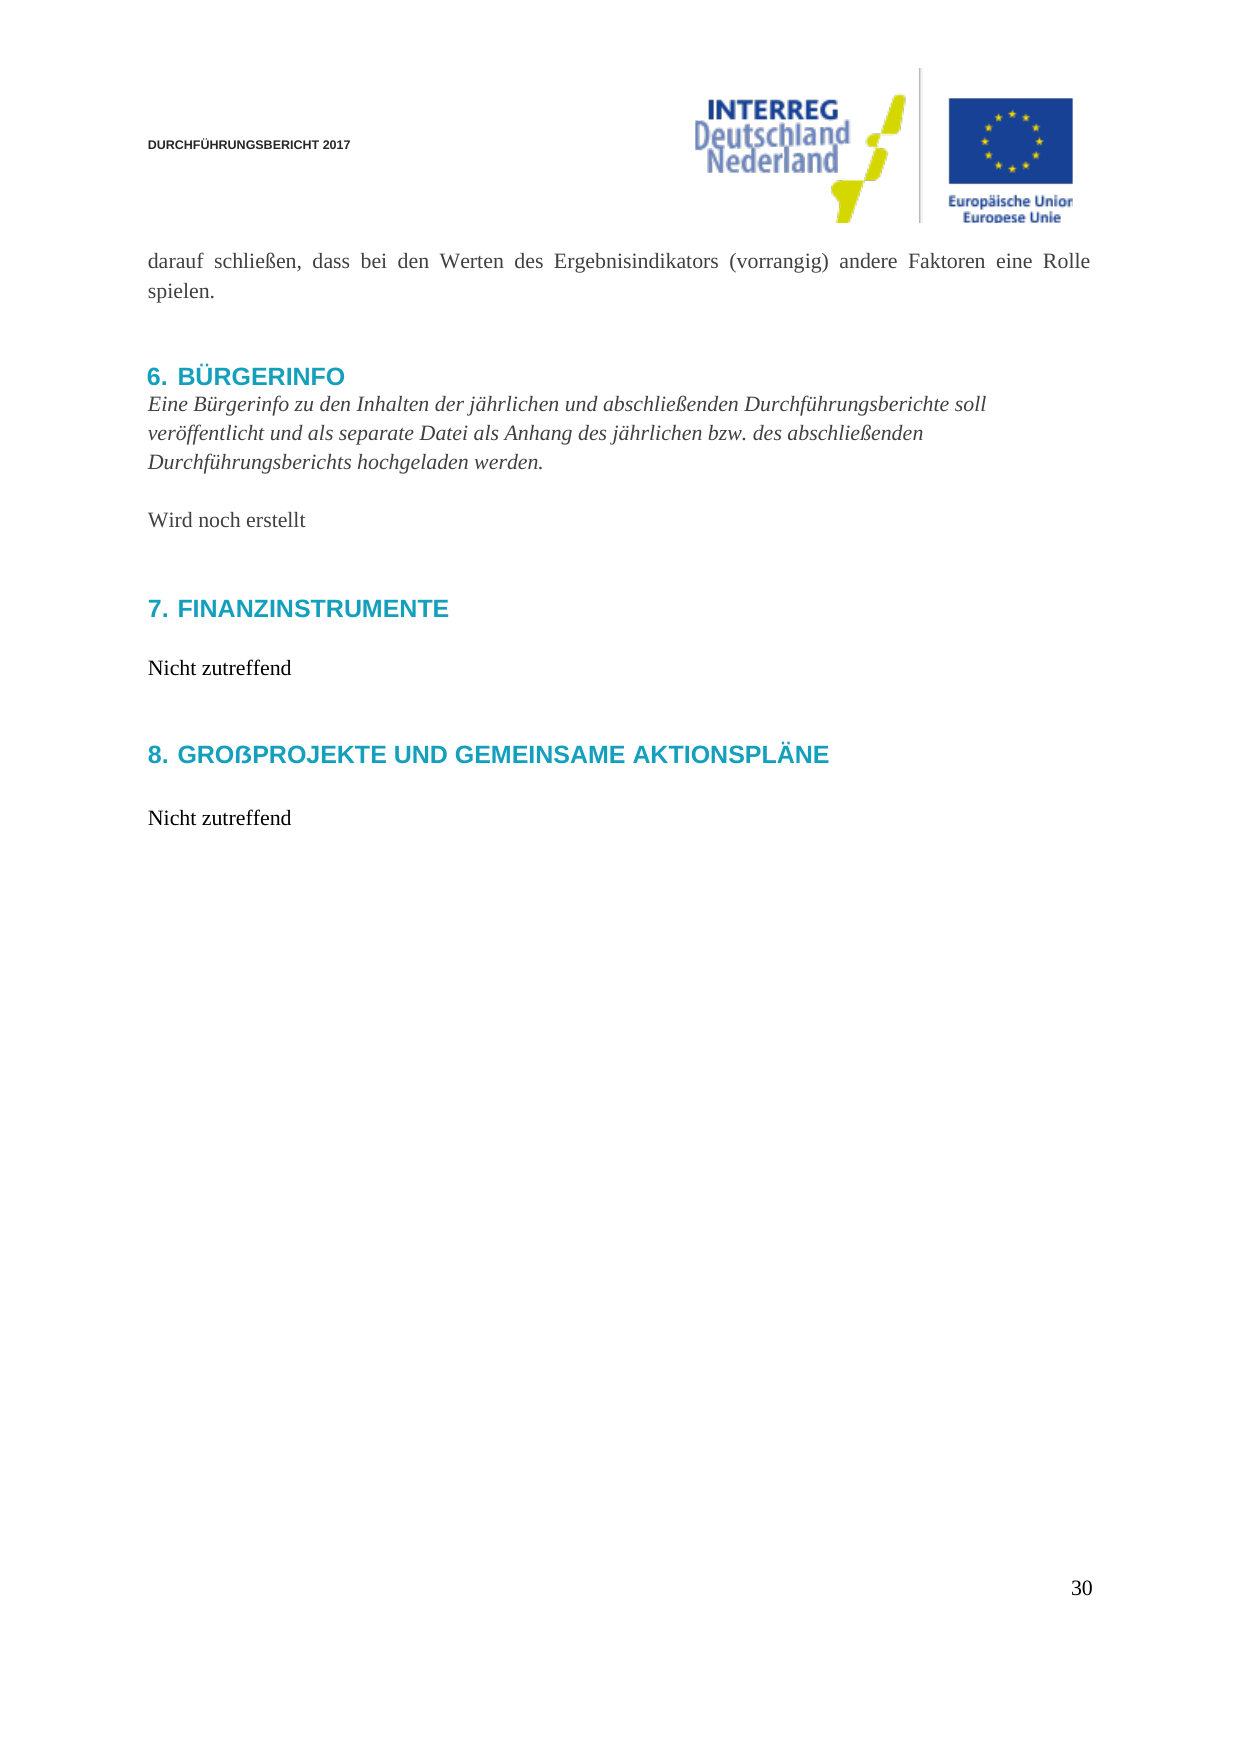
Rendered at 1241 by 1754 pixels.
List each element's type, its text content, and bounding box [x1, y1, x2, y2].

subtitle Finanzinstrumente [148, 594, 1092, 623]
text Nicht zutreffend [148, 802, 1092, 831]
text Eine Bürgerinfo zu den Inhalten der jährlichen und abschließenden Durchführungsberichte soll veröffentlicht und als separate Datei als Anhang des jährlichen bzw. des abschließenden Durchführungsberichts hochgeladen werden. [148, 391, 1092, 474]
text Wird noch erstellt [148, 507, 1092, 532]
text Nicht zutreffend [148, 652, 1092, 682]
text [148, 184, 1092, 304]
subtitle Bürgerinfo [147, 362, 1092, 391]
subtitle Großprojekte und Gemeinsame Aktionspläne [148, 740, 1092, 769]
